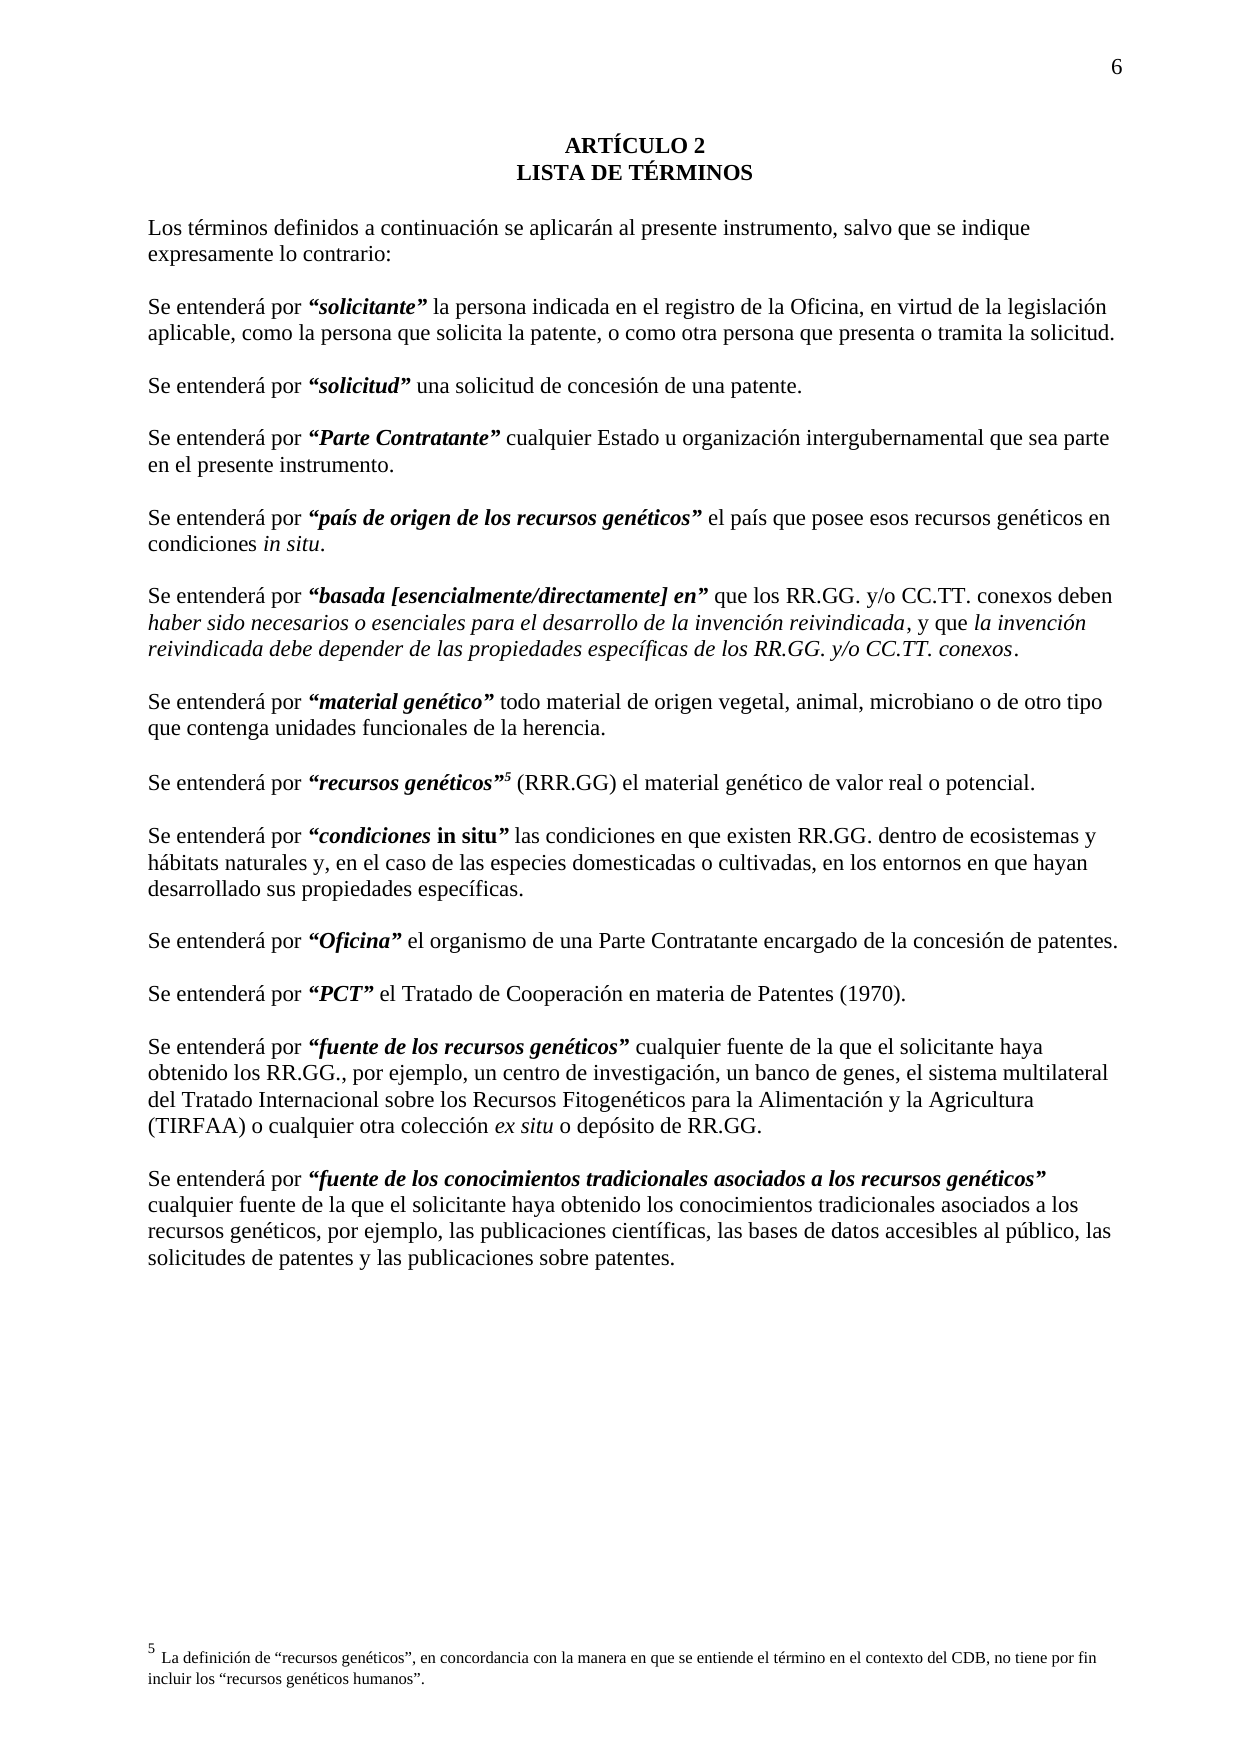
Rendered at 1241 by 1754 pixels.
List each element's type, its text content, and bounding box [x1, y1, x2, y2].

text Se entenderá por “PCT” el Tratado de Cooperación en materia de Patentes (1970). [148, 980, 1122, 1007]
text Se entenderá por “fuente de los conocimientos tradicionales asociados a los recursos genéticos” cualquier fuente de la que el solicitante haya obtenido los conocimientos tradicionales asociados a los recursos genéticos, por ejemplo, las publicaciones científicas, las bases de datos accesibles al público, las solicitudes de patentes y las publicaciones sobre patentes. [148, 1165, 1122, 1270]
text Los términos definidos a continuación se aplicarán al presente instrumento, salvo que se indique expresamente lo contrario: [148, 214, 1122, 266]
text Se entenderá por “condiciones in situ” las condiciones en que existen RR.GG. dentro de ecosistemas y hábitats naturales y, en el caso de las especies domesticadas o cultivadas, en los entornos en que hayan desarrollado sus propiedades específicas. [148, 822, 1122, 901]
text Se entenderá por “Parte Contratante” cualquier Estado u organización intergubernamental que sea parte en el presente instrumento. [148, 424, 1122, 477]
text Se entenderá por “país de origen de los recursos genéticos” el país que posee esos recursos genéticos en condiciones in situ. [148, 503, 1122, 556]
text Se entenderá por “basada [esencialmente/directamente] en” que los RR.GG. y/o CC.TT. conexos deben haber sido necesarios o esenciales para el desarrollo de la invención reivindicada, y que la invención reivindicada debe depender de las propiedades específicas de los RR.GG. y/o CC.TT. conexos. [148, 583, 1122, 662]
text Se entenderá por “Oficina” el organismo de una Parte Contratante encargado de la concesión de patentes. [148, 928, 1122, 954]
text Se entenderá por “fuente de los recursos genéticos” cualquier fuente de la que el solicitante haya obtenido los RR.GG., por ejemplo, un centro de investigación, un banco de genes, el sistema multilateral del Tratado Internacional sobre los Recursos Fitogenéticos para la Alimentación y la Agricultura (TIRFAA) o cualquier otra colección ex situ o depósito de RR.GG. [148, 1033, 1122, 1138]
text Se entenderá por “solicitante” la persona indicada en el registro de la Oficina, en virtud de la legislación aplicable, como la persona que solicita la patente, o como otra persona que presenta o tramita la solicitud. [148, 293, 1122, 345]
text ARTÍCULO 2 [148, 132, 1122, 158]
text LISTA DE TÉRMINOS [148, 158, 1122, 185]
text Se entenderá por “solicitud” una solicitud de concesión de una patente. [148, 372, 1122, 398]
text Se entenderá por “recursos genéticos” (RRR.GG) el material genético de valor real o potencial. [148, 769, 1122, 796]
text Se entenderá por “material genético” todo material de origen vegetal, animal, microbiano o de otro tipo que contenga unidades funcionales de la herencia. [148, 688, 1122, 741]
